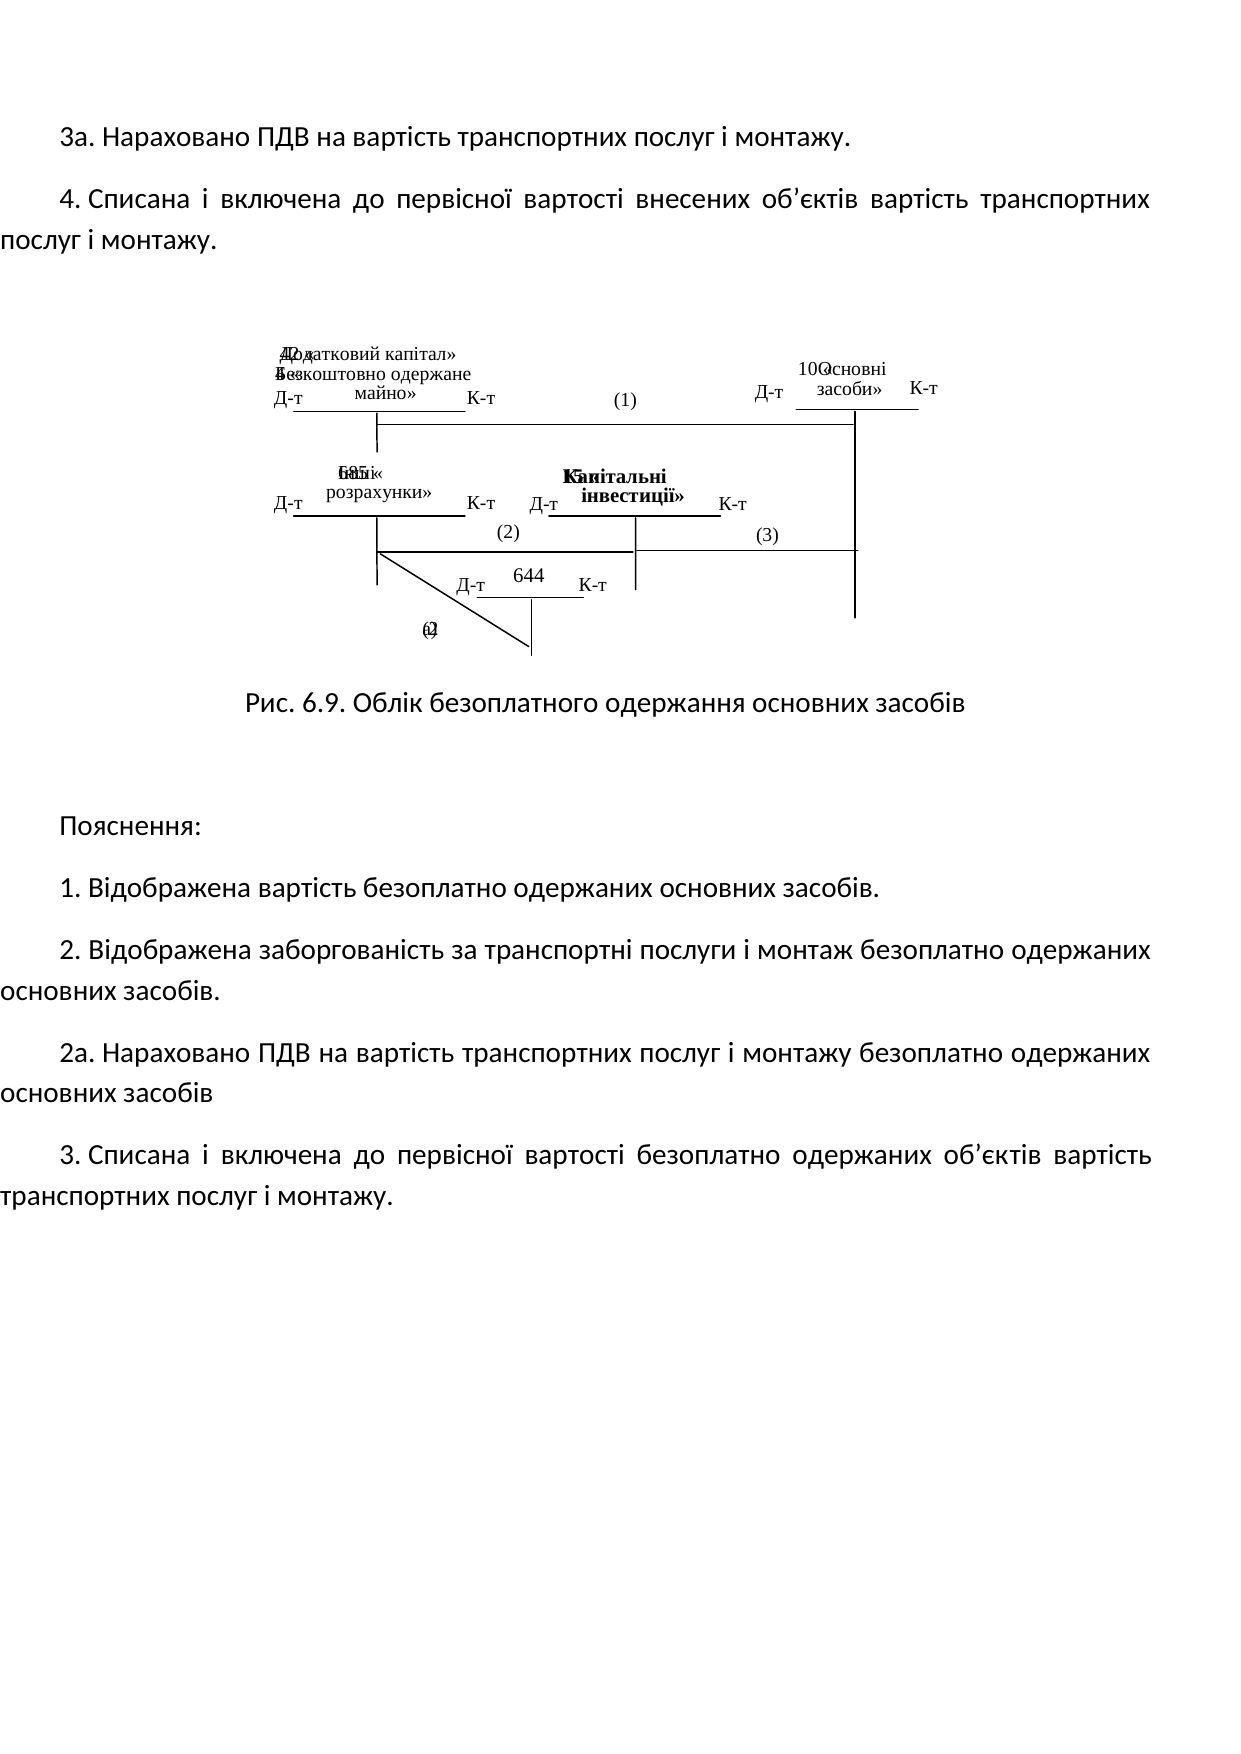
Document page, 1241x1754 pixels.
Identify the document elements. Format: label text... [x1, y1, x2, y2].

text 1. Відображена вартість безоплатно одержаних основних засобів. [0, 869, 1152, 905]
text 2а. Нараховано ПДВ на вартість транспортних послуг і монтажу безоплатно одержаних основних засобів [0, 1034, 1152, 1110]
text 4. Списана і включена до первісної вартості внесених об’єктів вартість транспортних послуг і монтажу. [0, 180, 1152, 256]
text Рис. 6.9. Облік безоплатного одержання основних засобів [0, 684, 1152, 719]
text 3. Списана і включена до первісної вартості безоплатно одержаних об’єктів вартість транспортних послуг і монтажу. [0, 1136, 1152, 1213]
text Пояснення: [0, 807, 1152, 843]
text 2. Відображена заборгованість за транспортні послуги і монтаж безоплатно одержаних основних засобів. [0, 931, 1152, 1007]
text 3а. Нараховано ПДВ на вартість транспортних послуг і монтажу. [0, 118, 1152, 154]
